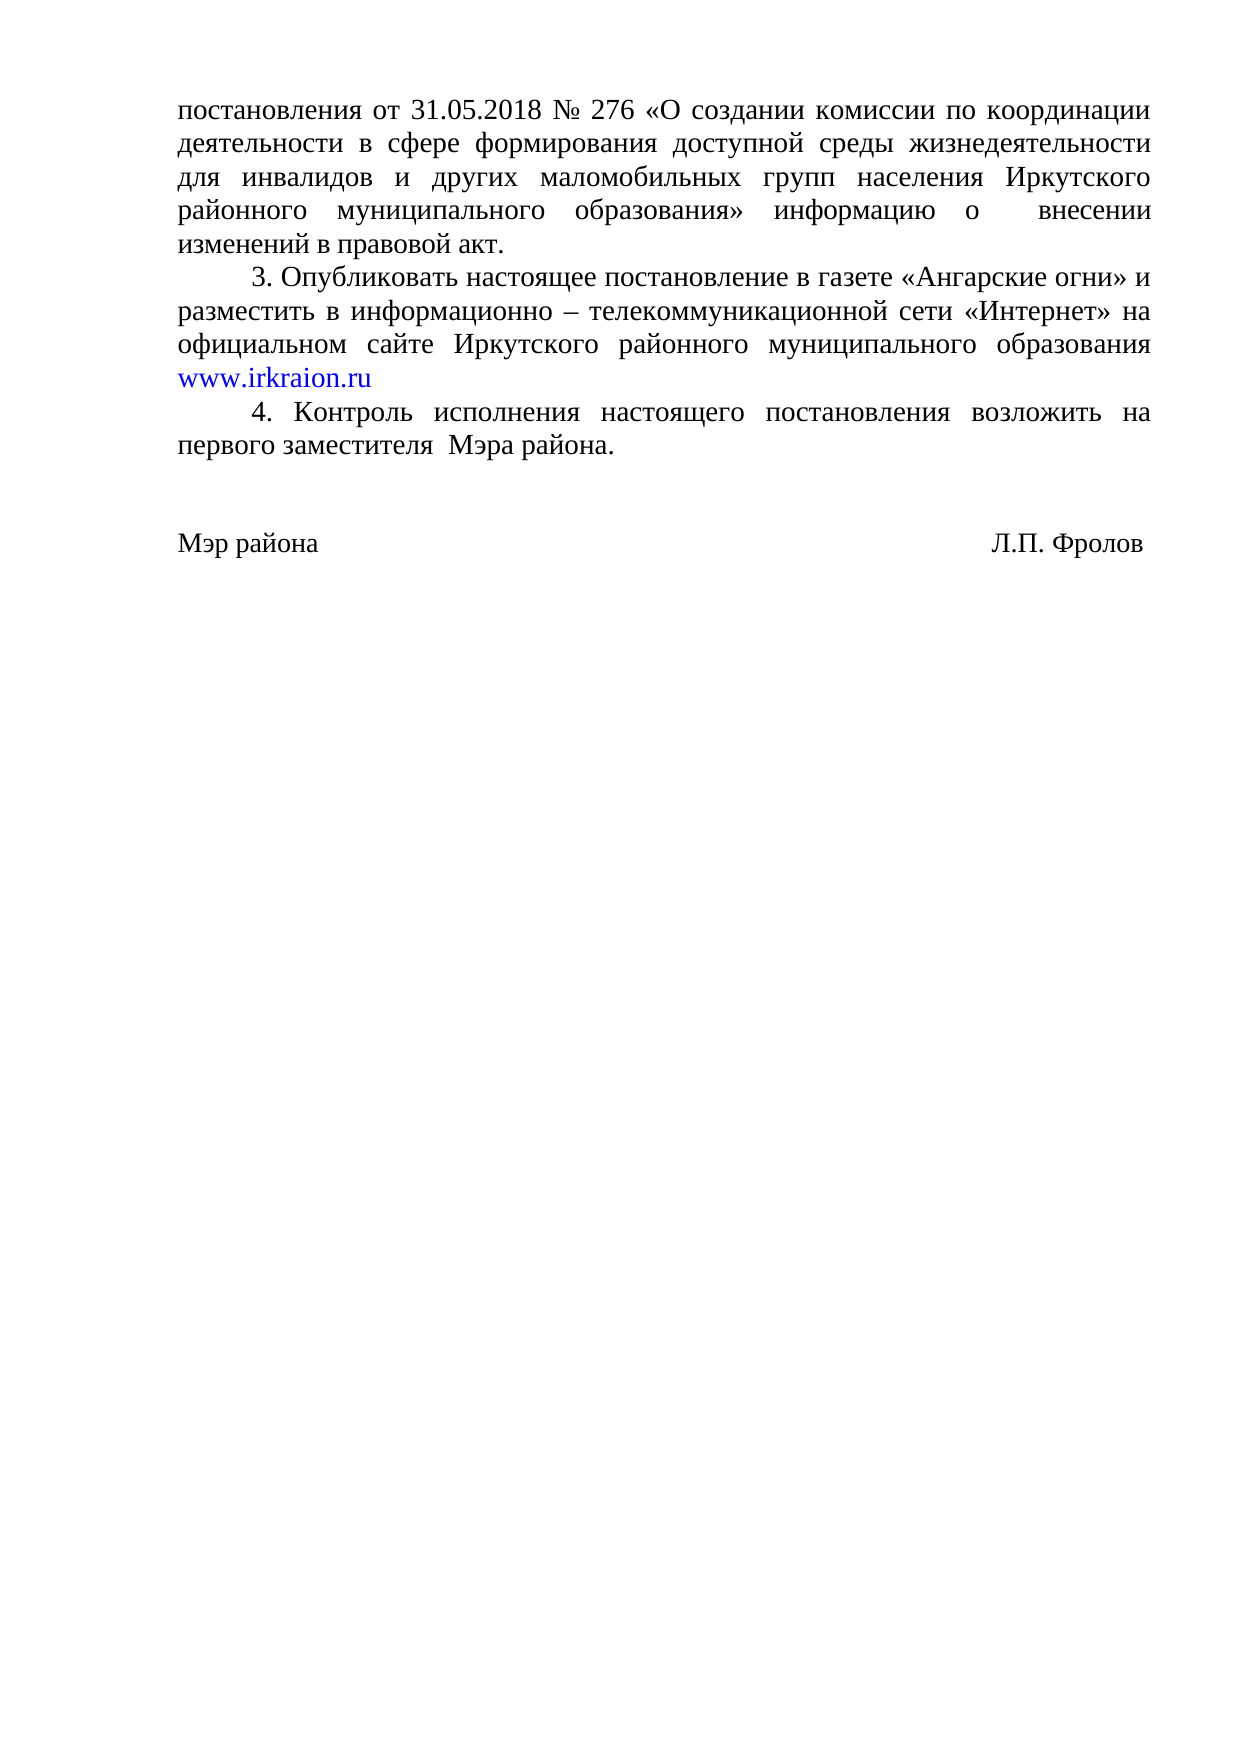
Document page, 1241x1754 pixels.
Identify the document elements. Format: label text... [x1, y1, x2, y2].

text 4. Контроль исполнения настоящего постановления возложить на первого заместителя Мэра района. [177, 394, 1152, 461]
text 3. Опубликовать настоящее постановление в газете «Ангарские огни» и разместить в информационно – телекоммуникационной сети «Интернет» на официальном сайте Иркутского районного муниципального образования www.irkraion.ru [177, 259, 1152, 394]
text постановления от 31.05.2018 № 276 «О создании комиссии по координации деятельности в сфере формирования доступной среды жизнедеятельности для инвалидов и других маломобильных групп населения Иркутского районного муниципального образования» информацию о внесении изменений в правовой акт. [177, 92, 1152, 259]
text Мэр района Л.П. Фролов [177, 526, 1152, 558]
